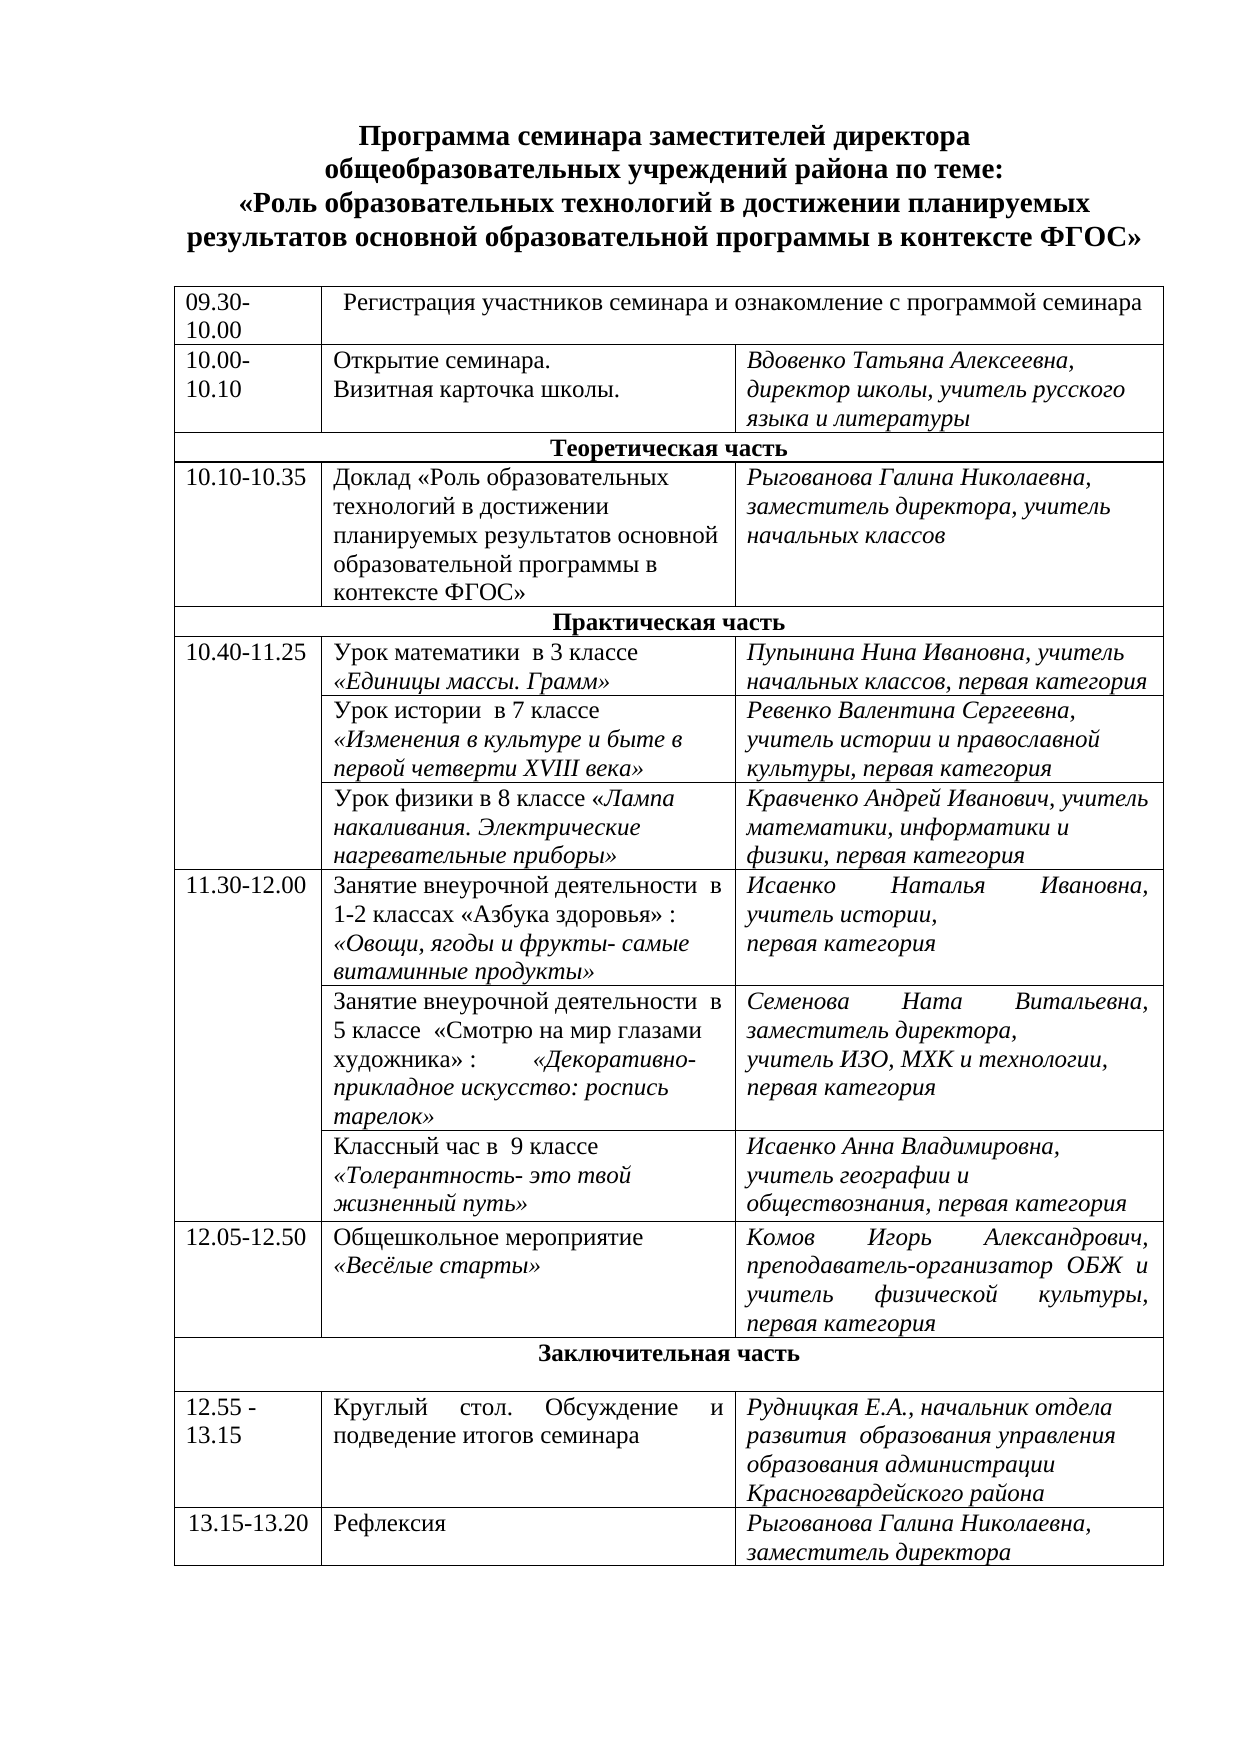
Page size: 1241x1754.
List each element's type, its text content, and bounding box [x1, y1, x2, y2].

table_cell Комов Игорь Александрович, преподаватель-организатор ОБЖ и учитель физической культуры, первая категория [736, 1222, 1163, 1337]
text «Роль образовательных технологий в достижении планируемых результатов основной образовательной программы в контексте ФГОС» [177, 185, 1152, 252]
table_cell Рыгованова Галина Николаевна, заместитель директора [736, 1508, 1163, 1565]
table_cell Вдовенко Татьяна Алексеевна, директор школы, учитель русского языка и литературы [736, 345, 1163, 432]
table_cell Практическая часть [175, 607, 1163, 636]
table_cell Урок истории в 7 классе «Изменения в культуре и быте в первой четверти XVIII века» [322, 696, 735, 782]
table_cell Заключительная часть [175, 1338, 1163, 1391]
table_cell Урок физики в 8 классе «Лампа накаливания. Электрические нагревательные приборы» [322, 783, 735, 869]
table_cell 10.40-11.25 [175, 637, 321, 869]
table_cell 11.30-12.00 [175, 870, 321, 1221]
table_cell 12.05-12.50 [175, 1222, 321, 1337]
table_cell Исаенко Наталья Ивановна, учитель истории, первая категория [736, 870, 1163, 985]
table_cell Общешкольное мероприятие «Весёлые старты» [322, 1222, 735, 1337]
table_cell Круглый стол. Обсуждение и подведение итогов семинара [322, 1392, 735, 1507]
table_cell Урок математики в 3 классе «Единицы массы. Грамм» [322, 637, 735, 694]
table_cell Ревенко Валентина Сергеевна, учитель истории и православной культуры, первая категория [736, 696, 1163, 782]
table_cell Рудницкая Е.А., начальник отдела развития образования управления образования администрации Красногвардейского района [736, 1392, 1163, 1507]
table_cell 10.10-10.35 [175, 463, 321, 606]
text Программа семинара заместителей директора [177, 118, 1152, 152]
table_header 09.30- 10.00 [175, 287, 321, 344]
table_header Регистрация участников семинара и ознакомление с программой семинара [322, 287, 1163, 344]
table_cell 10.00- 10.10 [175, 345, 321, 432]
table_cell Семенова Ната Витальевна, заместитель директора, учитель ИЗО, МХК и технологии, первая категория [736, 986, 1163, 1130]
table_cell Теоретическая часть [175, 433, 1163, 461]
table_cell Открытие семинара. Визитная карточка школы. [322, 345, 735, 432]
table_cell Исаенко Анна Владимировна, учитель географии и обществознания, первая категория [736, 1131, 1163, 1221]
table_cell Пупынина Нина Ивановна, учитель начальных классов, первая категория [736, 637, 1163, 694]
table_cell Классный час в 9 классе «Толерантность- это твой жизненный путь» [322, 1131, 735, 1221]
table_cell 13.15-13.20 [175, 1508, 321, 1565]
table_cell Занятие внеурочной деятельности в 1-2 классах «Азбука здоровья» : «Овощи, ягоды и фрукты- самые витаминные продукты» [322, 870, 735, 985]
table_cell Рефлексия [322, 1508, 735, 1565]
table_cell Кравченко Андрей Иванович, учитель математики, информатики и физики, первая категория [736, 783, 1163, 869]
table_cell 12.55 -13.15 [175, 1392, 321, 1507]
table_cell Рыгованова Галина Николаевна, заместитель директора, учитель начальных классов [736, 463, 1163, 606]
table_cell Доклад «Роль образовательных технологий в достижении планируемых результатов основной образовательной программы в контексте ФГОС» [322, 463, 735, 606]
table_cell Занятие внеурочной деятельности в 5 классе «Смотрю на мир глазами художника» : «Декоративно-прикладное искусство: роспись тарелок» [322, 986, 735, 1130]
text общеобразовательных учреждений района по теме: [177, 152, 1152, 185]
